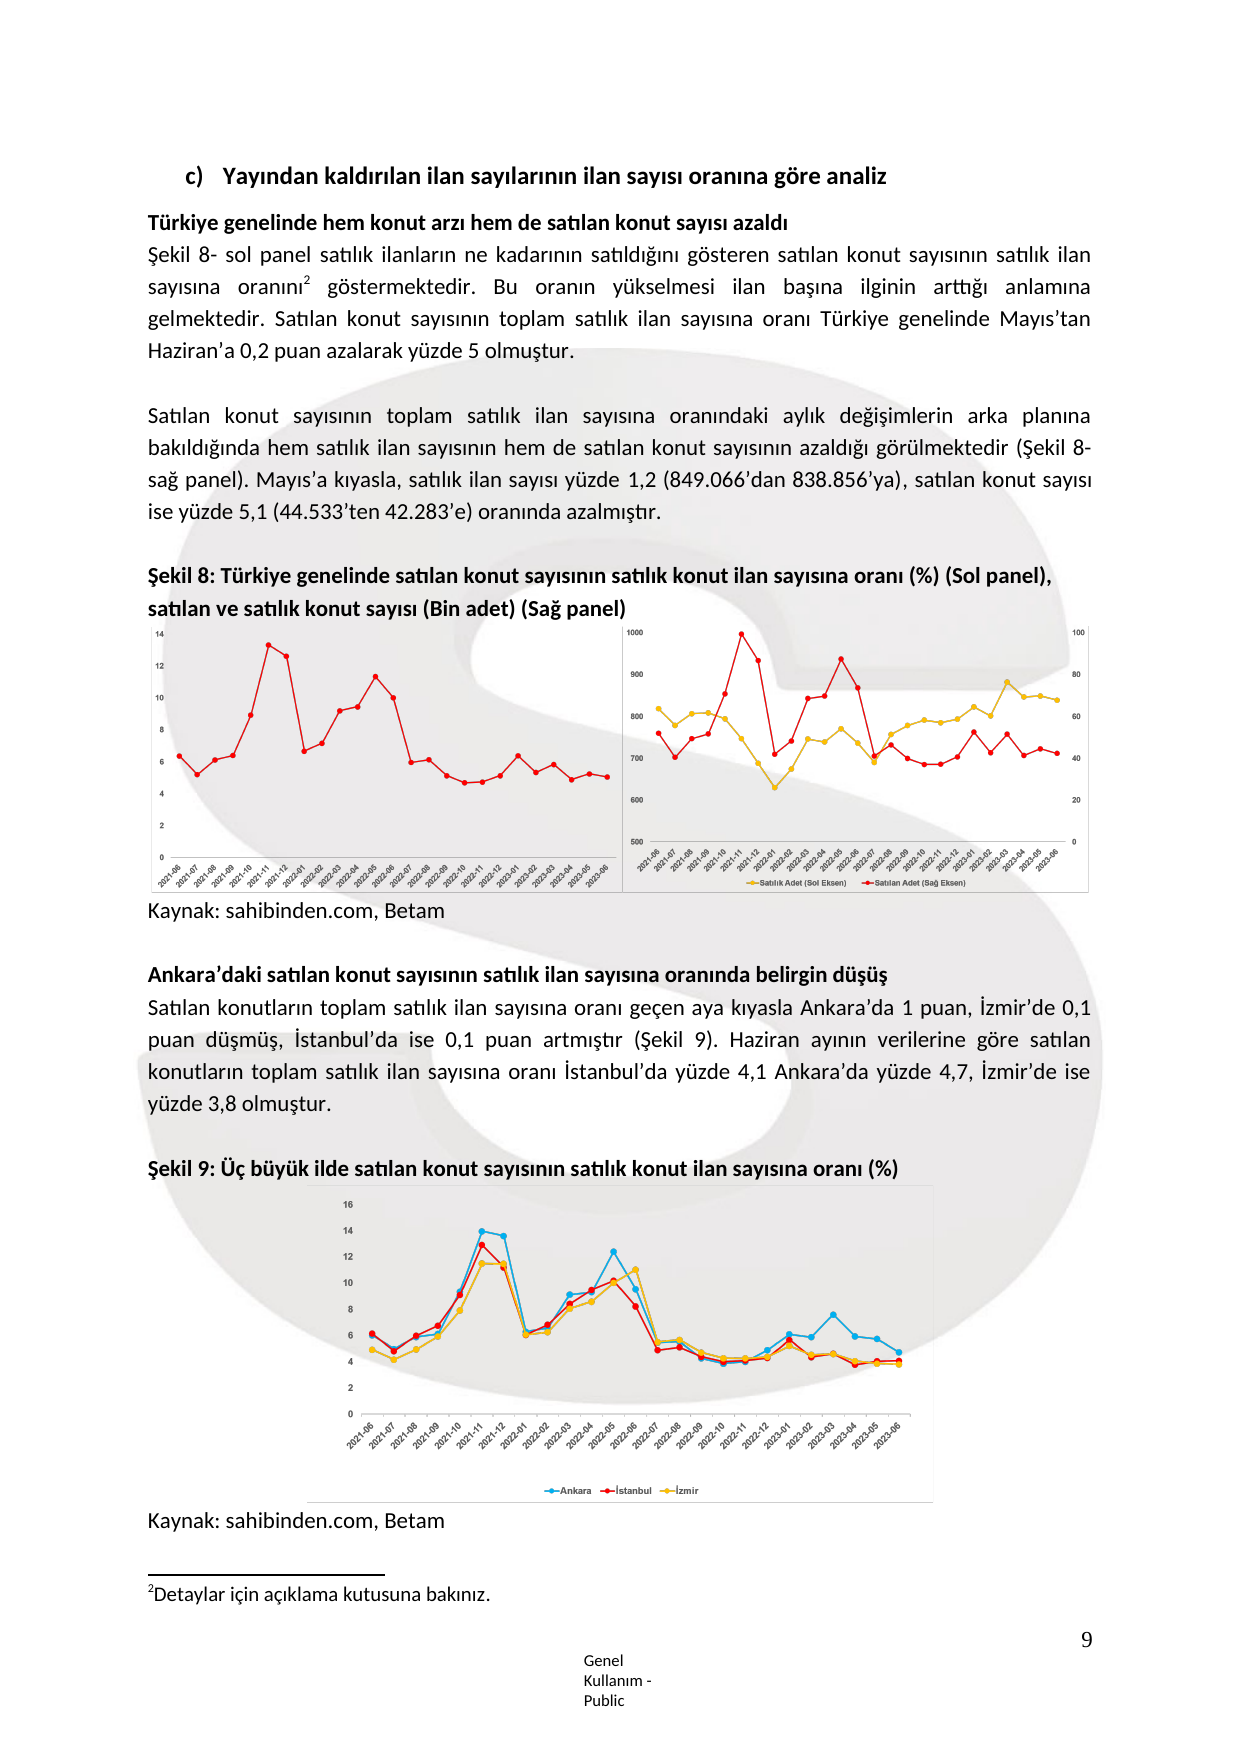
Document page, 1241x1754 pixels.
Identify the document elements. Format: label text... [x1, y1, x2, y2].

text Türkiye genelinde hem konut arzı hem de satılan konut sayısı azaldı [148, 208, 1093, 236]
text Şekil 9: Üç büyük ilde satılan konut sayısının satılık konut ilan sayısına oranı (%) [148, 1154, 1093, 1182]
text Ankara’daki satılan konut sayısının satılık ilan sayısına oranında belirgin düşüş [148, 961, 1093, 988]
text Şekil 8- sol panel satılık ilanların ne kadarının satıldığını gösteren satılan konut sayısının satılık ilan sayısına oranını göstermektedir. Bu oranın yükselmesi ilan başına ilginin arttığı anlamına gelmektedir. Satılan konut sayısının toplam satılık ilan sayısına oranı Türkiye genelinde Mayıs’tan Haziran’a 0,2 puan azalarak yüzde 5 olmuştur. [148, 240, 1093, 364]
text Şekil 8: Türkiye genelinde satılan konut sayısının satılık konut ilan sayısına oranı (%) (Sol panel), satılan ve satılık konut sayısı (Bin adet) (Sağ panel) [148, 562, 1093, 622]
text Satılan konut sayısının toplam satılık ilan sayısına oranındaki aylık değişimlerin arka planına bakıldığında hem satılık ilan sayısının hem de satılan konut sayısının azaldığı görülmektedir (Şekil 8-sağ panel). Mayıs’a kıyasla, satılık ilan sayısı yüzde 1,2 (849.066’dan 838.856’ya), satılan konut sayısı ise yüzde 5,1 (44.533’ten 42.283’e) oranında azalmıştır. [148, 401, 1093, 525]
text Kaynak: sahibinden.com, Betam [148, 896, 1093, 924]
picture [133, 348, 1106, 1503]
text Kaynak: sahibinden.com, Betam [148, 1507, 1093, 1534]
list Yayından kaldırılan ilan sayılarının ilan sayısı oranına göre analiz [185, 160, 1093, 191]
text Satılan konutların toplam satılık ilan sayısına oranı geçen aya kıyasla Ankara’da 1 puan, İzmir’de 0,1 puan düşmüş, İstanbul’da ise 0,1 puan artmıştır (Şekil 9). Haziran ayının verilerine göre satılan konutların toplam satılık ilan sayısına oranı İstanbul’da yüzde 4,1 Ankara’da yüzde 4,7, İzmir’de ise yüzde 3,8 olmuştur. [148, 993, 1093, 1117]
